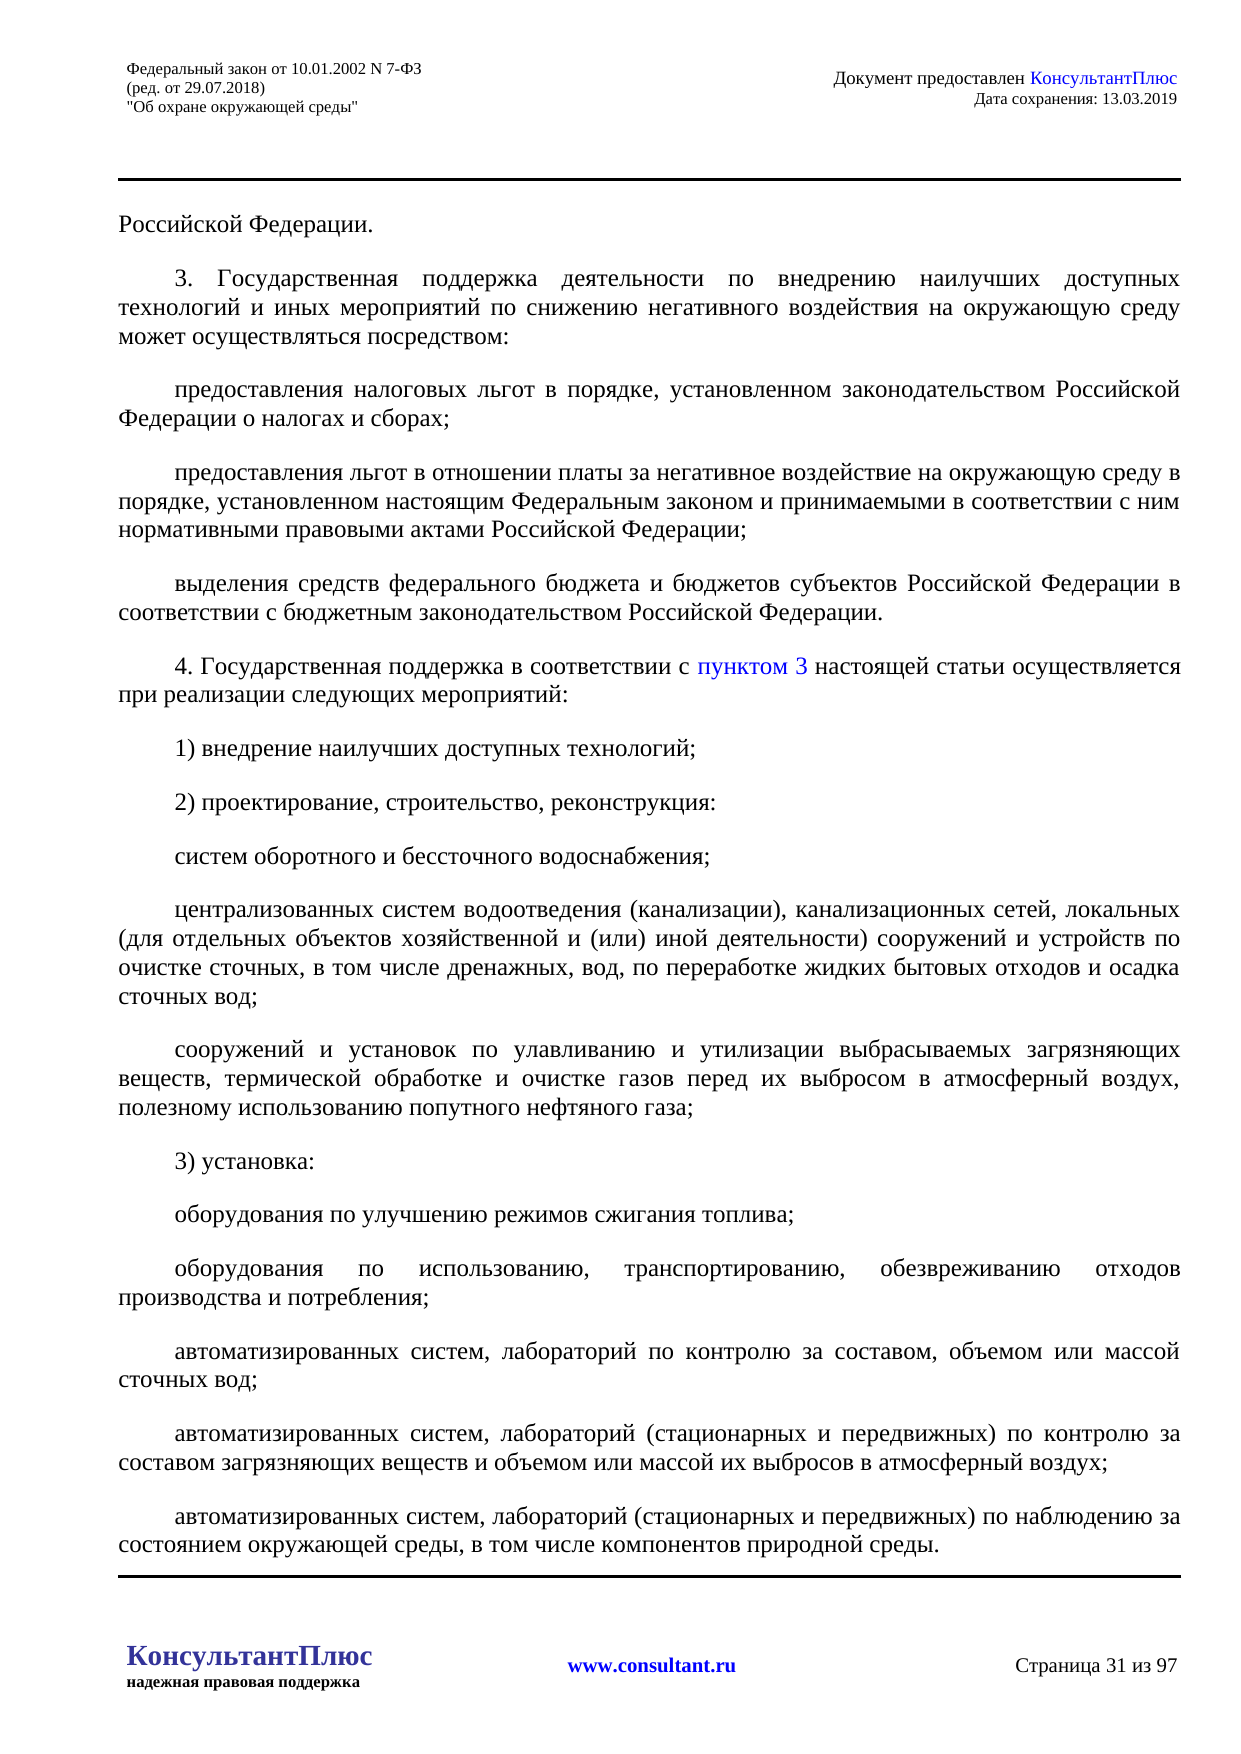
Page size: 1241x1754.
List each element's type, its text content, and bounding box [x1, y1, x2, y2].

text выделения средств федерального бюджета и бюджетов субъектов Российской Федерации в соответствии с бюджетным законодательством Российской Федерации. [118, 568, 1181, 626]
text автоматизированных систем, лабораторий (стационарных и передвижных) по контролю за составом загрязняющих веществ и объемом или массой их выбросов в атмосферный воздух; [118, 1418, 1181, 1476]
text предоставления льгот в отношении платы за негативное воздействие на окружающую среду в порядке, установленном настоящим Федеральным законом и принимаемыми в соответствии с ним нормативными правовыми актами Российской Федерации; [118, 457, 1181, 543]
text автоматизированных систем, лабораторий по контролю за составом, объемом или массой сточных вод; [118, 1336, 1181, 1393]
text автоматизированных систем, лабораторий (стационарных и передвижных) по наблюдению за состоянием окружающей среды, в том числе компонентов природной среды. [118, 1501, 1181, 1558]
text 3. Государственная поддержка деятельности по внедрению наилучших доступных технологий и иных мероприятий по снижению негативного воздействия на окружающую среду может осуществляться посредством: [118, 263, 1181, 349]
text 4. Государственная поддержка в соответствии с пунктом 3 настоящей статьи осуществляется при реализации следующих мероприятий: [118, 651, 1181, 708]
text оборудования по использованию, транспортированию, обезвреживанию отходов производства и потребления; [118, 1253, 1181, 1311]
text централизованных систем водоотведения (канализации), канализационных сетей, локальных (для отдельных объектов хозяйственной и (или) иной деятельности) сооружений и устройств по очистке сточных, в том числе дренажных, вод, по переработке жидких бытовых отходов и осадка сточных вод; [118, 894, 1181, 1009]
text предоставления налоговых льгот в порядке, установленном законодательством Российской Федерации о налогах и сборах; [118, 374, 1181, 432]
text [118, 209, 1181, 238]
text 1) внедрение наилучших доступных технологий; [118, 733, 1181, 762]
text систем оборотного и бессточного водоснабжения; [118, 841, 1181, 869]
text 3) установка: [118, 1146, 1181, 1174]
text сооружений и установок по улавливанию и утилизации выбрасываемых загрязняющих веществ, термической обработке и очистке газов перед их выбросом в атмосферный воздух, полезному использованию попутного нефтяного газа; [118, 1034, 1181, 1121]
text оборудования по улучшению режимов сжигания топлива; [118, 1199, 1181, 1228]
text 2) проектирование, строительство, реконструкция: [118, 787, 1181, 816]
